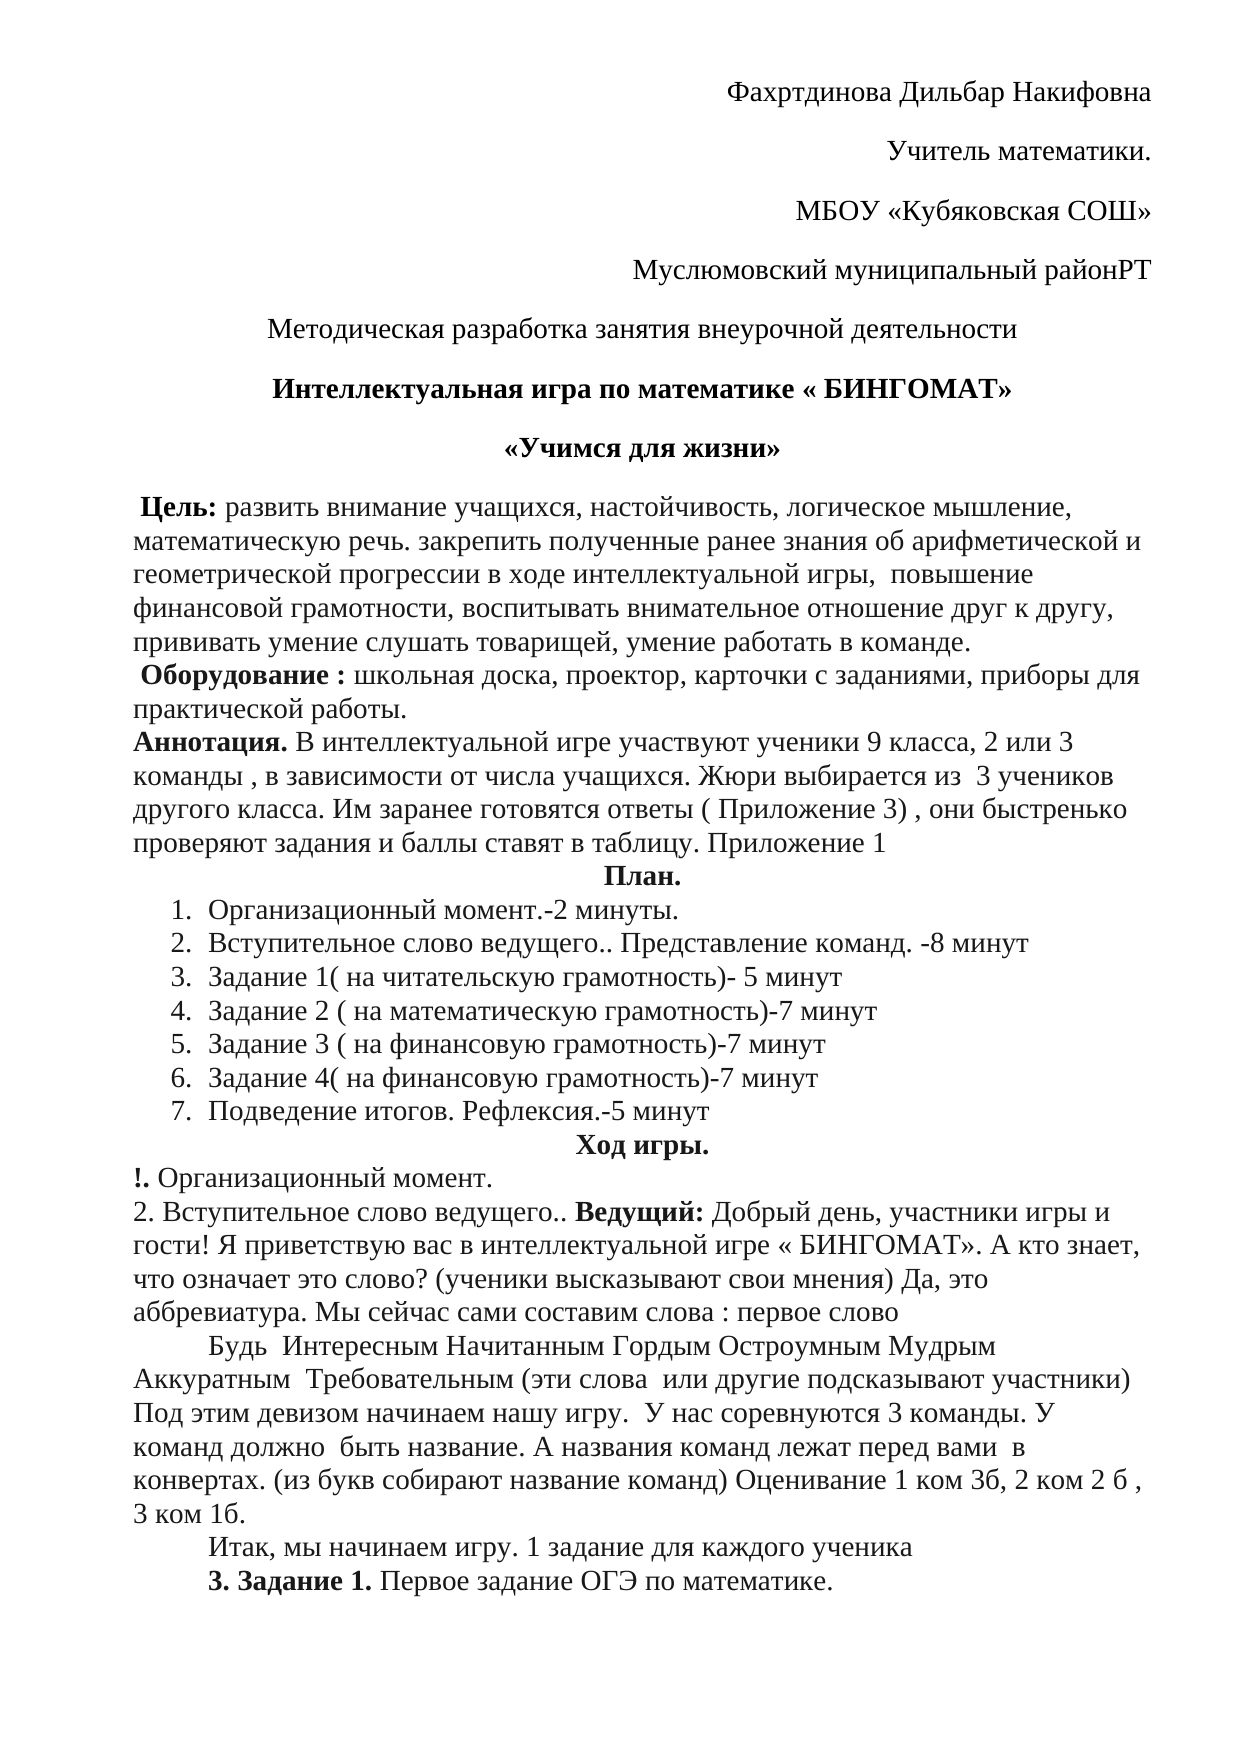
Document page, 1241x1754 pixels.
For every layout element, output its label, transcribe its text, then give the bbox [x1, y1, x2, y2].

list Задание 3 ( на финансовую грамотность)-7 минут [170, 1026, 1152, 1060]
text МБОУ «Кубяковская СОШ» [133, 193, 1152, 226]
text Аннотация. В интеллектуальной игре участвуют ученики 9 класса, 2 или 3 команды , в зависимости от числа учащихся. Жюри выбирается из 3 учеников другого класса. Им заранее готовятся ответы ( Приложение 3) , они быстренько проверяют задания и баллы ставят в таблицу. Приложение 1 [133, 724, 1152, 858]
text План. [133, 858, 1152, 892]
text Оборудование : школьная доска, проектор, карточки с заданиями, приборы для практической работы. [133, 657, 1152, 724]
text Итак, мы начинаем игру. 1 задание для каждого ученика [133, 1529, 1152, 1563]
text «Учимся для жизни» [133, 430, 1152, 464]
text 3. Задание 1. Первое задание ОГЭ по математике. [133, 1563, 1152, 1596]
text 2. Вступительное слово ведущего.. Ведущий: Добрый день, участники игры и гости! Я приветствую вас в интеллектуальной игре « БИНГОМАТ». А кто знает, что означает это слово? (ученики высказывают свои мнения) Да, это аббревиатура. Мы сейчас сами составим слова : первое слово [133, 1194, 1152, 1328]
text Будь Интересным Начитанным Гордым Остроумным Мудрым Аккуратным Требовательным (эти слова или другие подсказывают участники) Под этим девизом начинаем нашу игру. У нас соревнуются 3 команды. У команд должно быть название. А названия команд лежат перед вами в конвертах. (из букв собирают название команд) Оценивание 1 ком 3б, 2 ком 2 б , 3 ком 1б. [133, 1328, 1152, 1529]
text Интеллектуальная игра по математике « БИНГОМАТ» [133, 371, 1152, 404]
text !. Организационный момент. [133, 1160, 1152, 1194]
text Муслюмовский муниципальный районРТ [133, 252, 1152, 286]
list Подведение итогов. Рефлексия.-5 минут [170, 1093, 1152, 1127]
text Фахртдинова Дильбар Накифовна [133, 74, 1152, 107]
list Задание 2 ( на математическую грамотность)-7 минут [170, 993, 1152, 1026]
text Методическая разработка занятия внеурочной деятельности [133, 311, 1152, 345]
text Ход игры. [133, 1127, 1152, 1160]
list Задание 4( на финансовую грамотность)-7 минут [170, 1060, 1152, 1093]
list Задание 1( на читательскую грамотность)- 5 минут [170, 959, 1152, 993]
text Учитель математики. [133, 133, 1152, 167]
text Цель: развить внимание учащихся, настойчивость, логическое мышление, математическую речь. закрепить полученные ранее знания об арифметической и геометрической прогрессии в ходе интеллектуальной игры, повышение финансовой грамотности, воспитывать внимательное отношение друг к другу, прививать умение слушать товарищей, умение работать в команде. [133, 489, 1152, 657]
list Организационный момент.-2 минуты. [170, 892, 1152, 926]
list Вступительное слово ведущего.. Представление команд. -8 минут [170, 926, 1152, 959]
